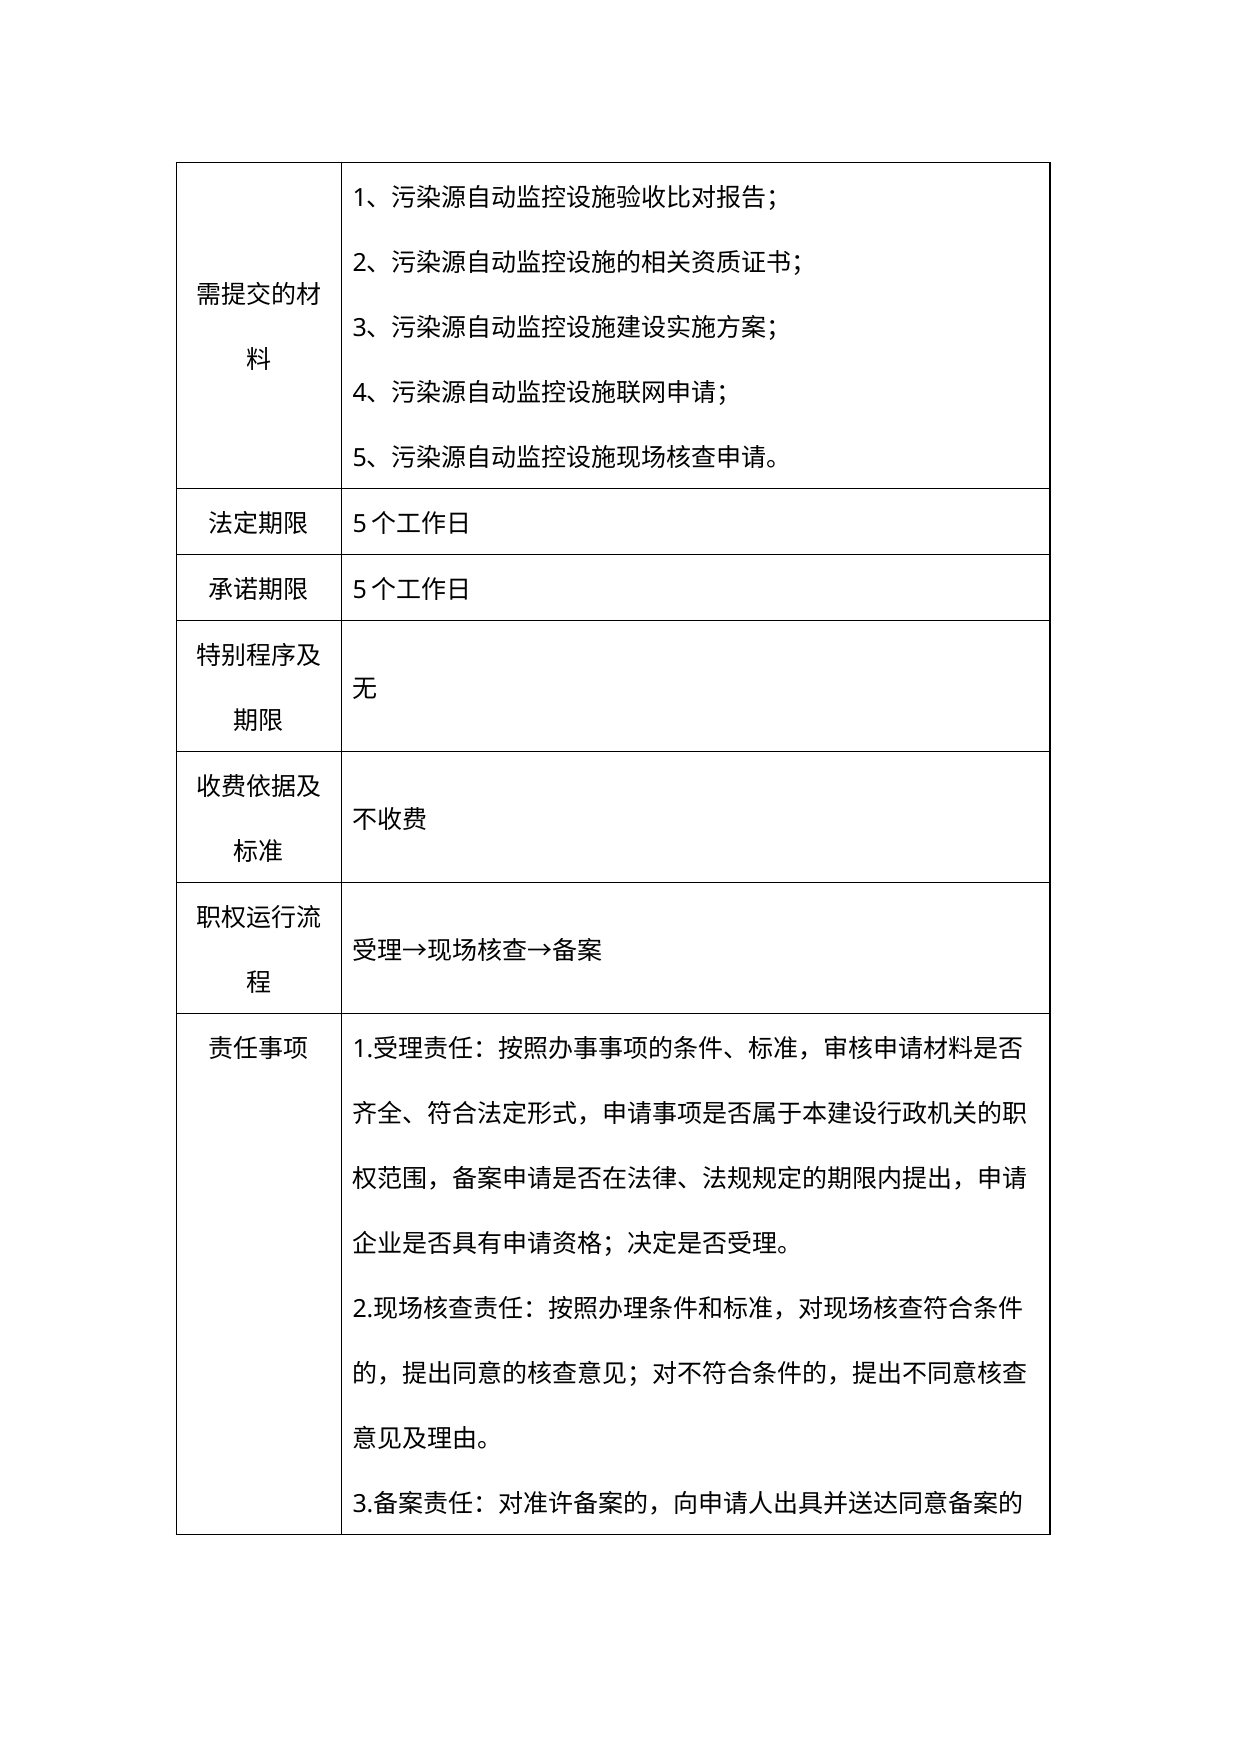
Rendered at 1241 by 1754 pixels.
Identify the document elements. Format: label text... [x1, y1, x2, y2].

table_cell 污染源自动监控设施验收比对报告； 污染源自动监控设施的相关资质证书； 污染源自动监控设施建设实施方案； 污染源自动监控设施联网申请； 污染源自动监控设施现场核查申请。 [342, 163, 1049, 488]
table_cell 承诺期限 [177, 555, 341, 620]
table_cell 不收费 [342, 752, 1049, 882]
table_cell 无 [342, 621, 1049, 751]
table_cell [342, 1014, 1049, 1534]
table_cell 需提交的材料 [177, 163, 341, 488]
table_cell 受理→现场核查→备案 [342, 883, 1049, 1013]
table_cell 法定期限 [177, 489, 341, 554]
table_cell 职权运行流程 [177, 883, 341, 1013]
table_cell 5个工作日 [342, 489, 1049, 554]
table_cell 责任事项 [177, 1014, 341, 1534]
table_cell 收费依据及标准 [177, 752, 341, 882]
table_cell 5个工作日 [342, 555, 1049, 620]
table_cell 特别程序及期限 [177, 621, 341, 751]
